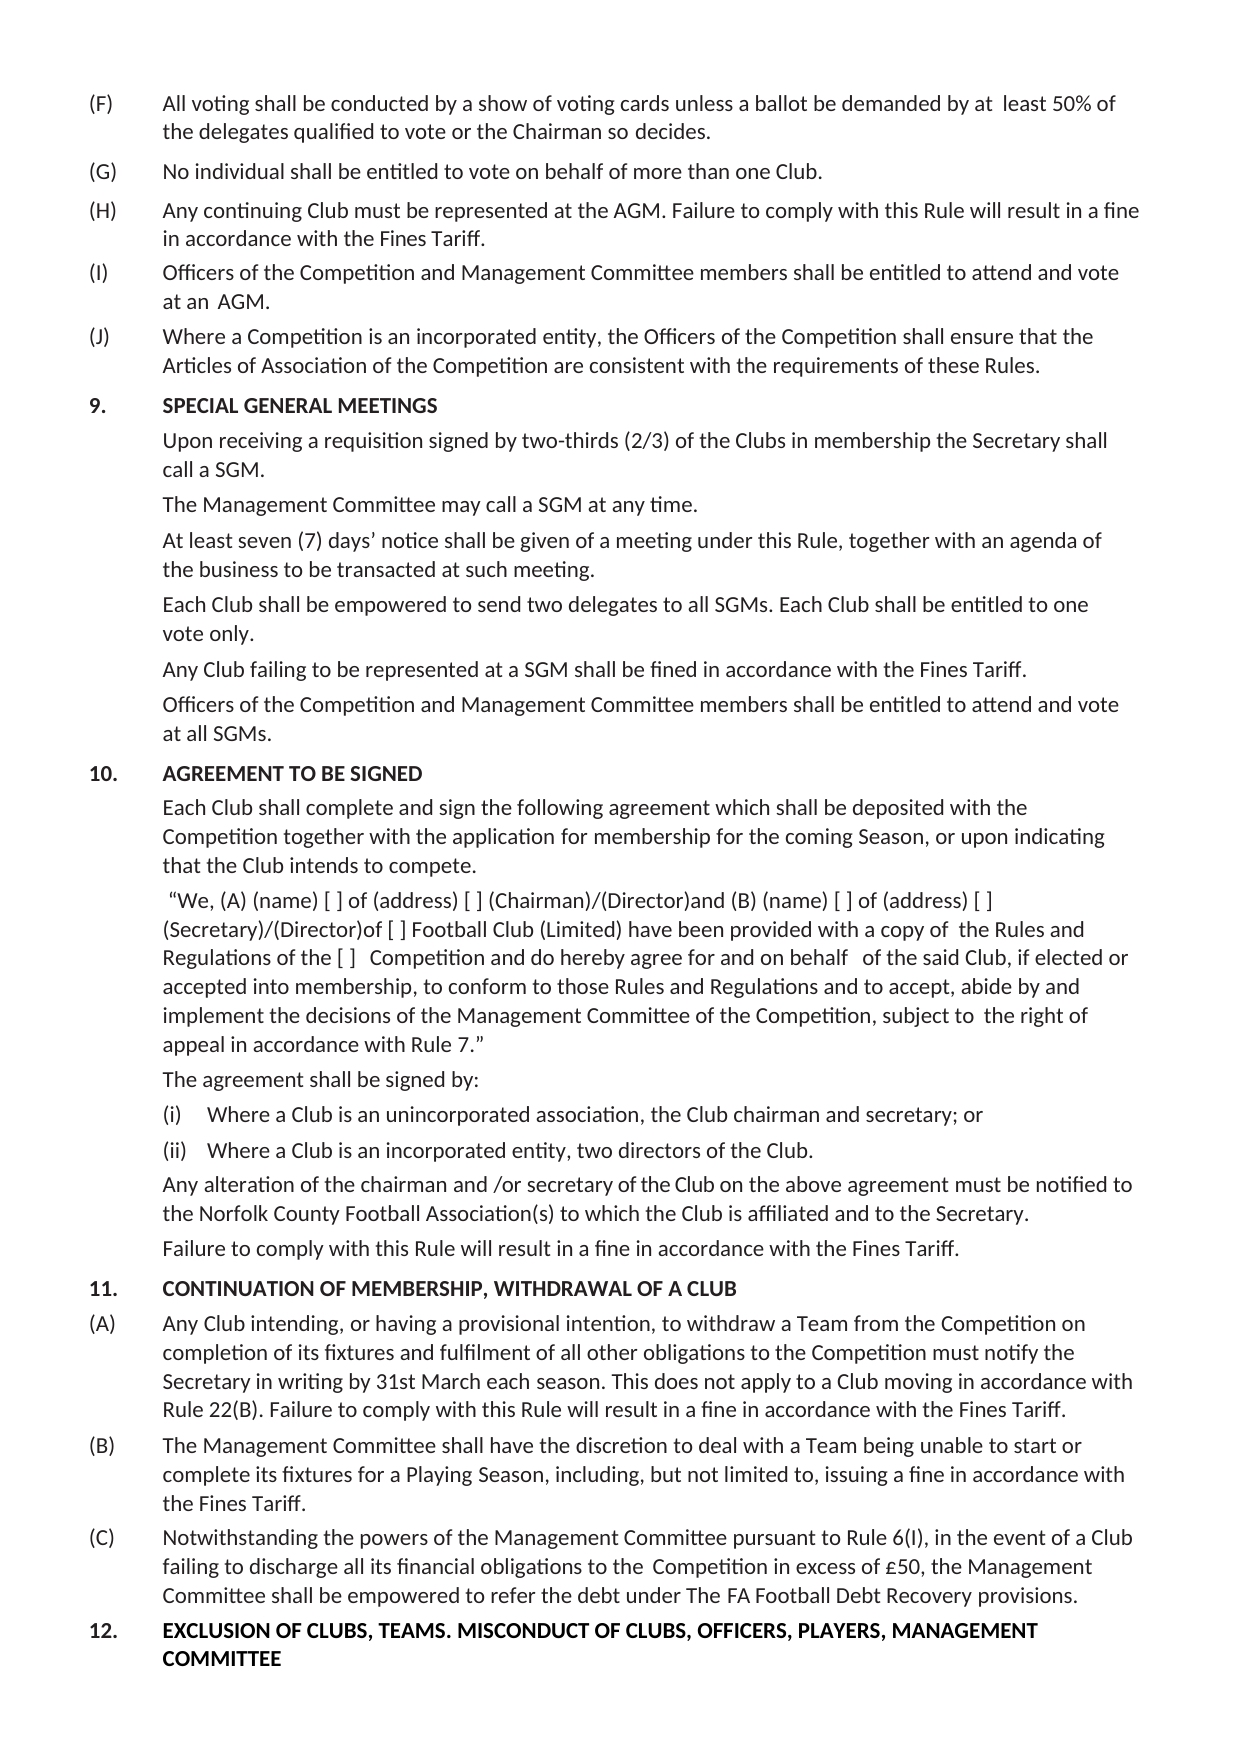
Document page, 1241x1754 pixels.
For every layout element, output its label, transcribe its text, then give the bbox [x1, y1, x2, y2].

text (G) No individual shall be entitled to vote on behalf of more than one Club. [89, 157, 1142, 185]
text (C) Notwithstanding the powers of the Management Committee pursuant to Rule 6(I), in the event of a Club failing to discharge all its financial obligations to the Competition in excess of £50, the Management Committee shall be empowered to refer the debt under The FA Football Debt Recovery provisions. [89, 1523, 1141, 1609]
text (F) All voting shall be conducted by a show of voting cards unless a ballot be demanded by at least 50% of the delegates qualified to vote or the Chairman so decides. [89, 89, 1142, 145]
text Each Club shall be empowered to send two delegates to all SGMs. Each Club shall be entitled to one vote only. [162, 590, 1130, 647]
text Failure to comply with this Rule will result in a fine in accordance with the Fines Tariff. [162, 1234, 1141, 1262]
text (I) Officers of the Competition and Management Committee members shall be entitled to attend and vote at an AGM. [89, 258, 1141, 315]
list Where a Club is an unincorporated association, the Club chairman and secretary; or [162, 1100, 1141, 1128]
text Officers of the Competition and Management Committee members shall be entitled to attend and vote at all SGMs. [162, 690, 1130, 747]
text (H) Any continuing Club must be represented at the AGM. Failure to comply with this Rule will result in a fine in accordance with the Fines Tariff. [89, 197, 1142, 253]
text Any Club failing to be represented at a SGM shall be fined in accordance with the Fines Tariff. [162, 655, 1130, 683]
text 9. SPECIAL GENERAL MEETINGS [89, 391, 1142, 419]
text The Management Committee may call a SGM at any time. [162, 490, 1130, 518]
text At least seven (7) days’ notice shall be given of a meeting under this Rule, together with an agenda of the business to be transacted at such meeting. [162, 526, 1130, 583]
text 11. CONTINUATION OF MEMBERSHIP, WITHDRAWAL OF A CLUB [89, 1274, 1142, 1303]
text Upon receiving a requisition signed by two-thirds (2/3) of the Clubs in membership the Secretary shall call a SGM. [162, 426, 1130, 483]
list Where a Club is an incorporated entity, two directors of the Club. [162, 1136, 1141, 1164]
text The agreement shall be signed by: [162, 1065, 1141, 1093]
text (B) The Management Committee shall have the discretion to deal with a Team being unable to start or complete its fixtures for a Playing Season, including, but not limited to, issuing a fine in accordance with the Fines Tariff. [89, 1431, 1141, 1517]
text (A) Any Club intending, or having a provisional intention, to withdraw a Team from the Competition on completion of its fixtures and fulfilment of all other obligations to the Competition must notify the Secretary in writing by 31st March each season. This does not apply to a Club moving in accordance with Rule 22(B). Failure to comply with this Rule will result in a fine in accordance with the Fines Tariff. [89, 1309, 1141, 1424]
text Any alteration of the chairman and /or secretary of the Club on the above agreement must be notified to the Norfolk County Football Association(s) to which the Club is affiliated and to the Secretary. [162, 1171, 1141, 1227]
text 12. EXCLUSION OF CLUBS, TEAMS. MISCONDUCT OF CLUBS, OFFICERS, PLAYERS, MANAGEMENT COMMITTEE [89, 1616, 1142, 1672]
text Each Club shall complete and sign the following agreement which shall be deposited with the Competition together with the application for membership for the coming Season, or upon indicating that the Club intends to compete. [162, 793, 1141, 879]
text “We, (A) (name) [ ] of (address) [ ] (Chairman)/(Director)and (B) (name) [ ] of (address) [ ] (Secretary)/(Director)of [ ] Football Club (Limited) have been provided with a copy of the Rules and Regulations of the [ ] Competition and do hereby agree for and on behalf of the said Club, if elected or accepted into membership, to conform to those Rules and Regulations and to accept, abide by and implement the decisions of the Management Committee of the Competition, subject to the right of appeal in accordance with Rule 7.” [162, 886, 1141, 1058]
text (J) Where a Competition is an incorporated entity, the Officers of the Competition shall ensure that the Articles of Association of the Competition are consistent with the requirements of these Rules. [89, 322, 1141, 379]
text 10. AGREEMENT TO BE SIGNED [89, 759, 1142, 788]
